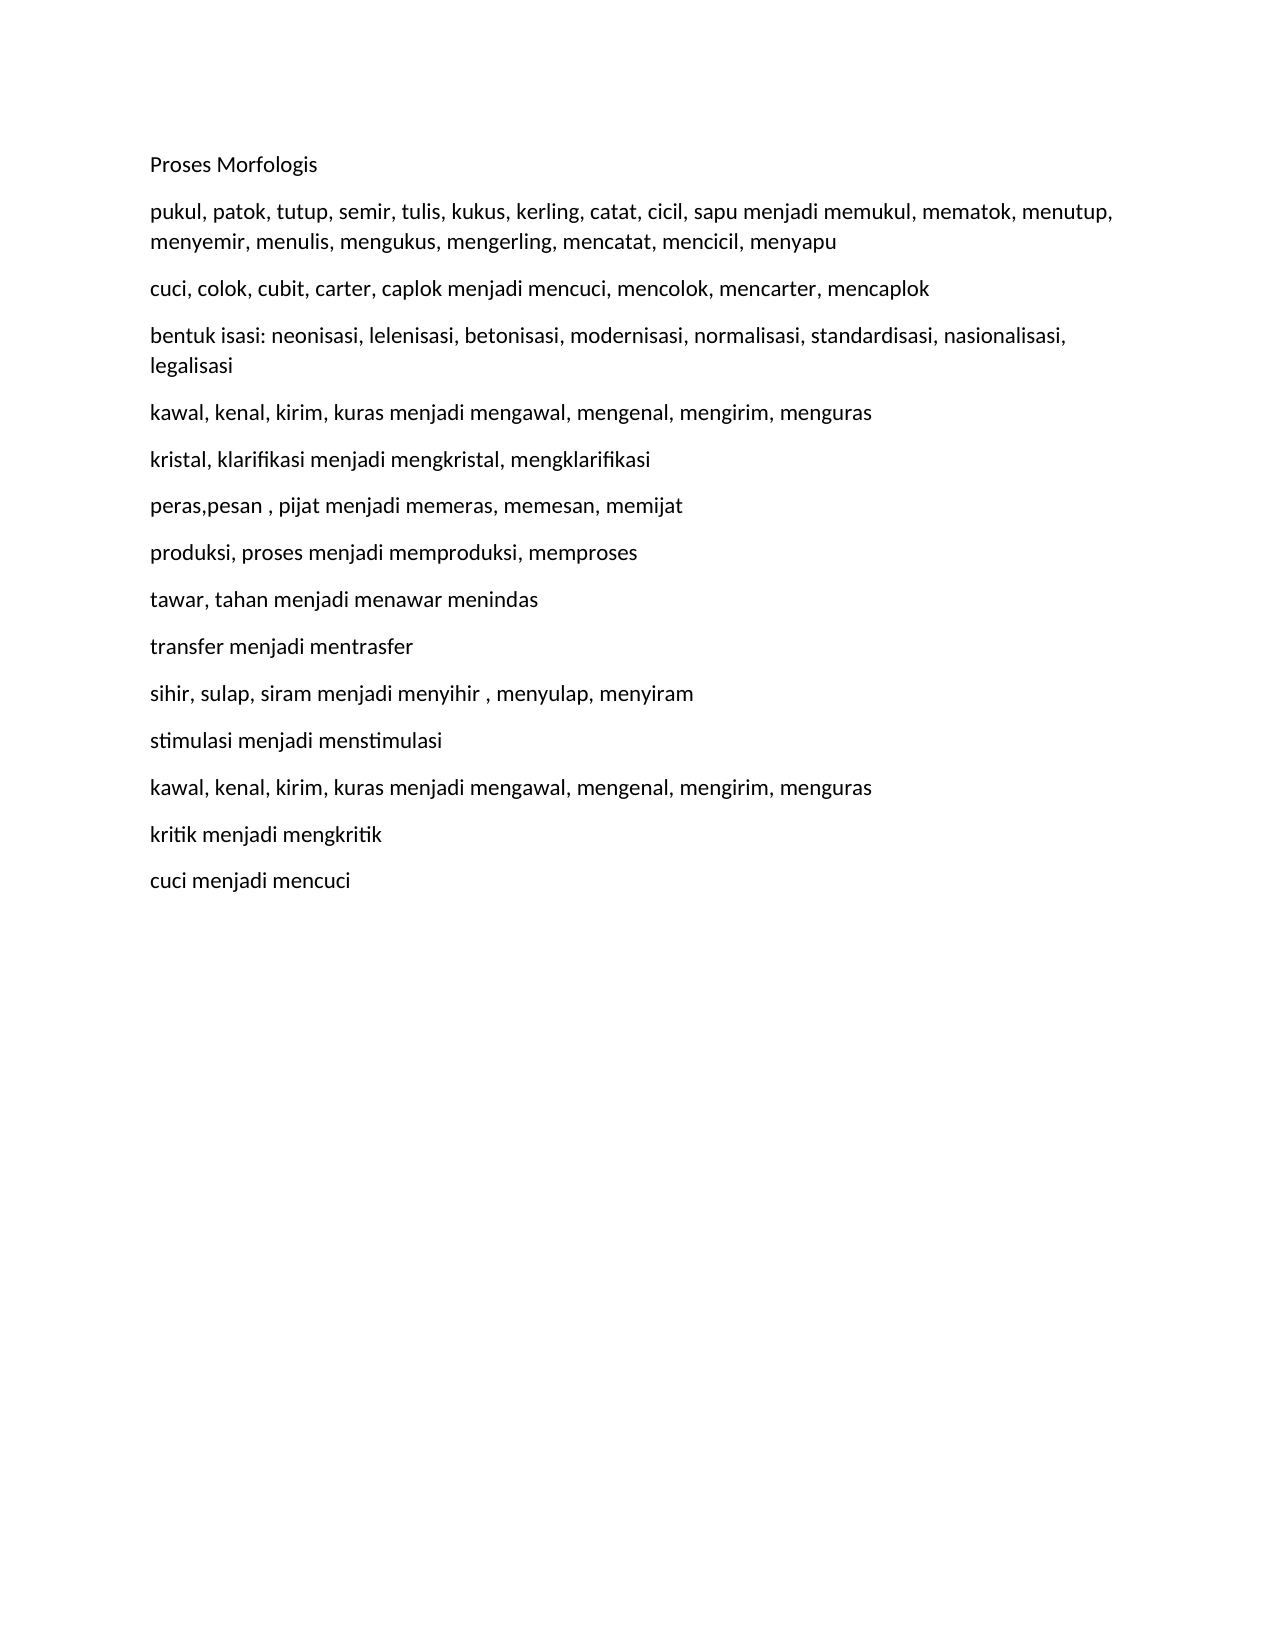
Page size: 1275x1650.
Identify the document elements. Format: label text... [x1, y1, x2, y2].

text tawar, tahan menjadi menawar menindas [150, 585, 1125, 613]
text kritik menjadi mengkritik [150, 820, 1125, 848]
text peras,pesan , pijat menjadi memeras, memesan, memijat [150, 492, 1125, 520]
text transfer menjadi mentrasfer [150, 632, 1125, 660]
text stimulasi menjadi menstimulasi [150, 726, 1125, 754]
text kawal, kenal, kirim, kuras menjadi mengawal, mengenal, mengirim, menguras [150, 773, 1125, 801]
text cuci, colok, cubit, carter, caplok menjadi mencuci, mencolok, mencarter, mencaplok [150, 274, 1125, 302]
text produksi, proses menjadi memproduksi, memproses [150, 538, 1125, 567]
text kristal, klarifikasi menjadi mengkristal, mengklarifikasi [150, 445, 1125, 473]
text cuci menjadi mencuci [150, 867, 1125, 895]
text bentuk isasi: neonisasi, lelenisasi, betonisasi, modernisasi, normalisasi, standardisasi, nasionalisasi, legalisasi [150, 321, 1125, 379]
text kawal, kenal, kirim, kuras menjadi mengawal, mengenal, mengirim, menguras [150, 398, 1125, 426]
text sihir, sulap, siram menjadi menyihir , menyulap, menyiram [150, 679, 1125, 707]
text Proses Morfologis [150, 150, 1125, 178]
text pukul, patok, tutup, semir, tulis, kukus, kerling, catat, cicil, sapu menjadi memukul, mematok, menutup, menyemir, menulis, mengukus, mengerling, mencatat, mencicil, menyapu [150, 197, 1125, 255]
